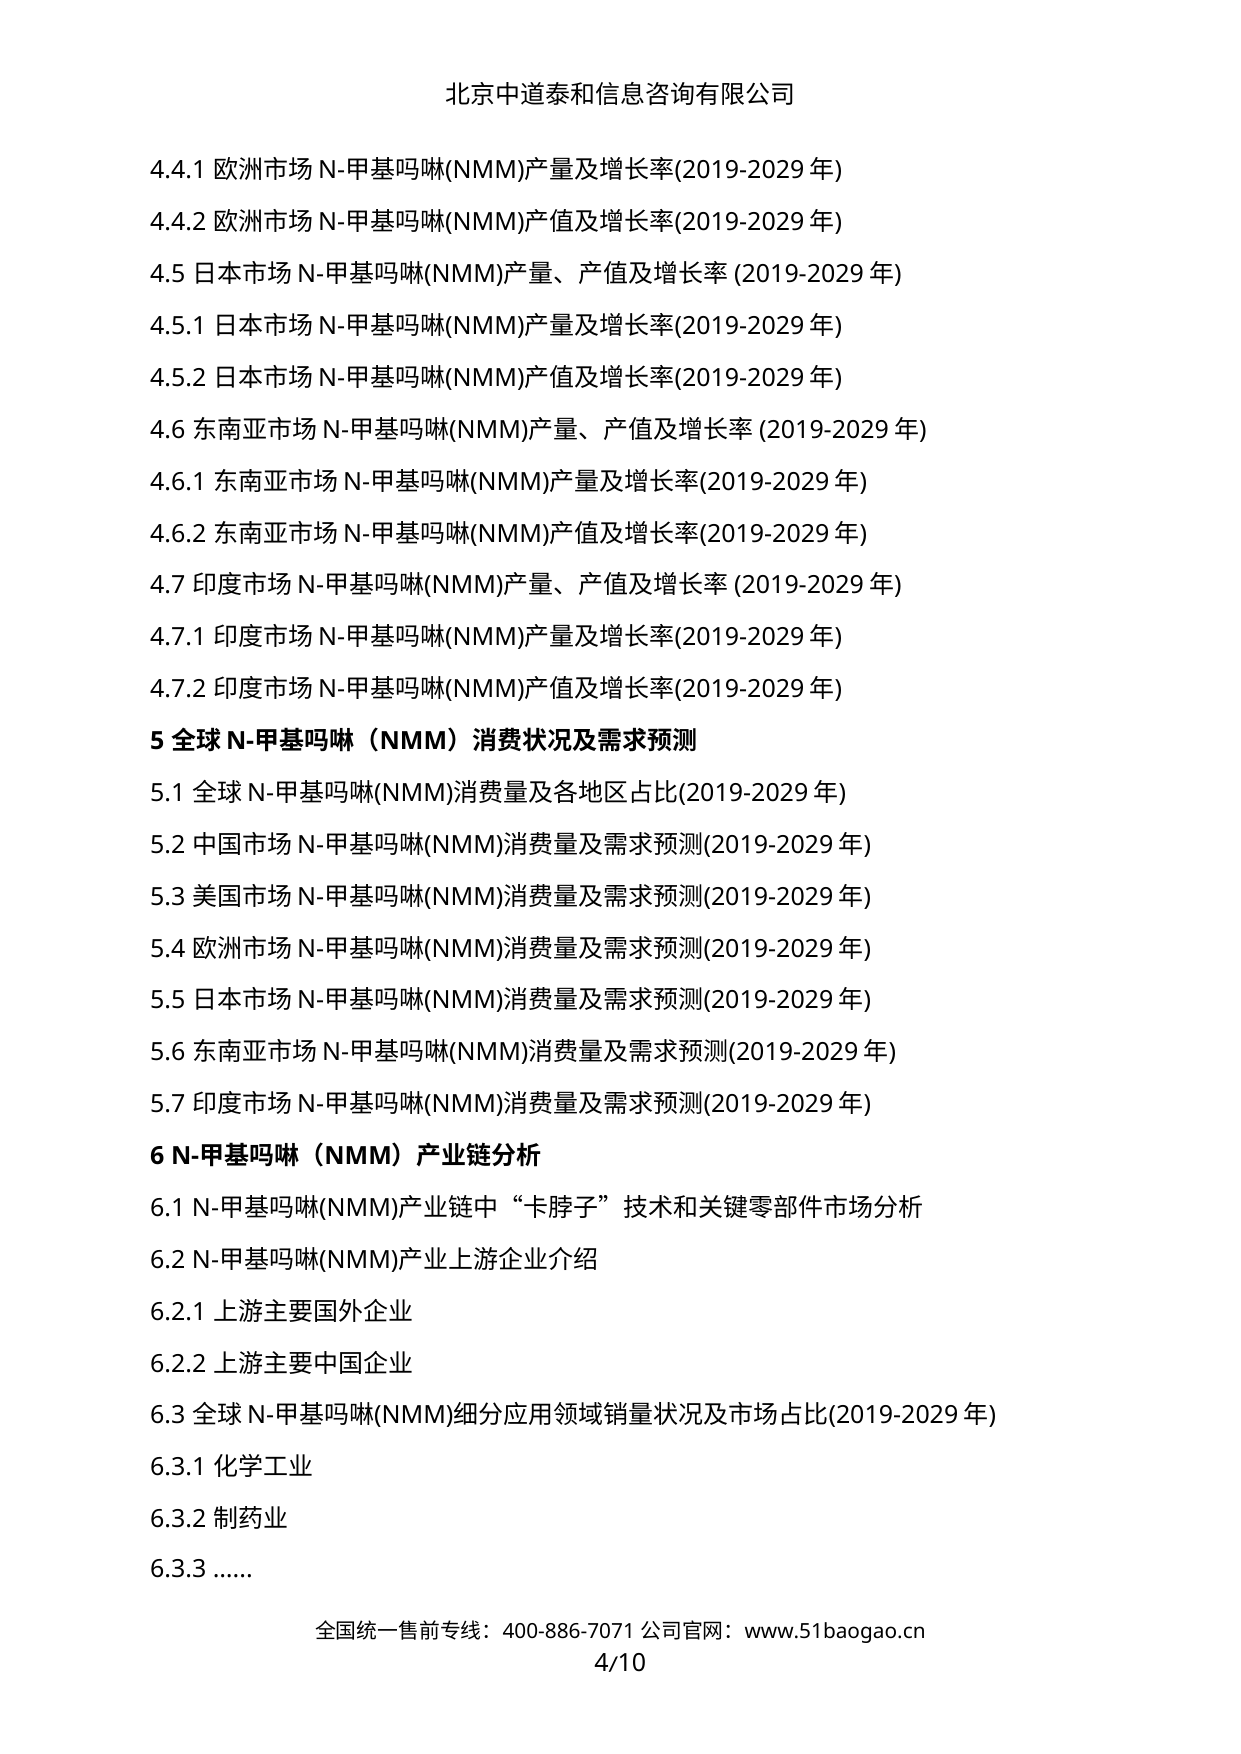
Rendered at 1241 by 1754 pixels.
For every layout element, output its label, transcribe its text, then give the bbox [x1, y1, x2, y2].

text 6.3.2 制药业 [150, 1499, 1090, 1535]
text 5.2 中国市场N-甲基吗啉(NMM)消费量及需求预测(2019-2029年) [150, 824, 1090, 861]
text 4.7.2 印度市场N-甲基吗啉(NMM)产值及增长率(2019-2029年) [150, 669, 1090, 705]
text 5 全球N-甲基吗啉（NMM）消费状况及需求预测 [150, 721, 1090, 757]
text 5.1 全球N-甲基吗啉(NMM)消费量及各地区占比(2019-2029年) [150, 772, 1090, 809]
text 4.5.1 日本市场N-甲基吗啉(NMM)产量及增长率(2019-2029年) [150, 306, 1090, 342]
text 4.6 东南亚市场N-甲基吗啉(NMM)产量、产值及增长率 (2019-2029年) [150, 409, 1090, 446]
text 4.5.2 日本市场N-甲基吗啉(NMM)产值及增长率(2019-2029年) [150, 357, 1090, 394]
text 6.3.1 化学工业 [150, 1447, 1090, 1483]
text 4.6.2 东南亚市场N-甲基吗啉(NMM)产值及增长率(2019-2029年) [150, 513, 1090, 549]
text 5.3 美国市场N-甲基吗啉(NMM)消费量及需求预测(2019-2029年) [150, 876, 1090, 912]
text 4.4.1 欧洲市场N-甲基吗啉(NMM)产量及增长率(2019-2029年) [150, 150, 1090, 186]
text 5.5 日本市场N-甲基吗啉(NMM)消费量及需求预测(2019-2029年) [150, 980, 1090, 1016]
text 4.7.1 印度市场N-甲基吗啉(NMM)产量及增长率(2019-2029年) [150, 617, 1090, 653]
text 4.4.2 欧洲市场N-甲基吗啉(NMM)产值及增长率(2019-2029年) [150, 202, 1090, 238]
text 4.7 印度市场N-甲基吗啉(NMM)产量、产值及增长率 (2019-2029年) [150, 565, 1090, 601]
text 5.6 东南亚市场N-甲基吗啉(NMM)消费量及需求预测(2019-2029年) [150, 1032, 1090, 1068]
text 6.2 N-甲基吗啉(NMM)产业上游企业介绍 [150, 1239, 1090, 1276]
text 6.2.1 上游主要国外企业 [150, 1291, 1090, 1327]
text 4.6.1 东南亚市场N-甲基吗啉(NMM)产量及增长率(2019-2029年) [150, 461, 1090, 497]
text 4.5 日本市场N-甲基吗啉(NMM)产量、产值及增长率 (2019-2029年) [150, 254, 1090, 290]
text 6.3.3 …... [150, 1551, 1090, 1585]
text 6.3 全球N-甲基吗啉(NMM)细分应用领域销量状况及市场占比(2019-2029年) [150, 1395, 1090, 1431]
text 5.4 欧洲市场N-甲基吗啉(NMM)消费量及需求预测(2019-2029年) [150, 928, 1090, 964]
text 6.1 N-甲基吗啉(NMM)产业链中“卡脖子”技术和关键零部件市场分析 [150, 1187, 1090, 1224]
text 6.2.2 上游主要中国企业 [150, 1343, 1090, 1379]
text 6 N-甲基吗啉（NMM）产业链分析 [150, 1136, 1090, 1172]
text 5.7 印度市场N-甲基吗啉(NMM)消费量及需求预测(2019-2029年) [150, 1084, 1090, 1120]
